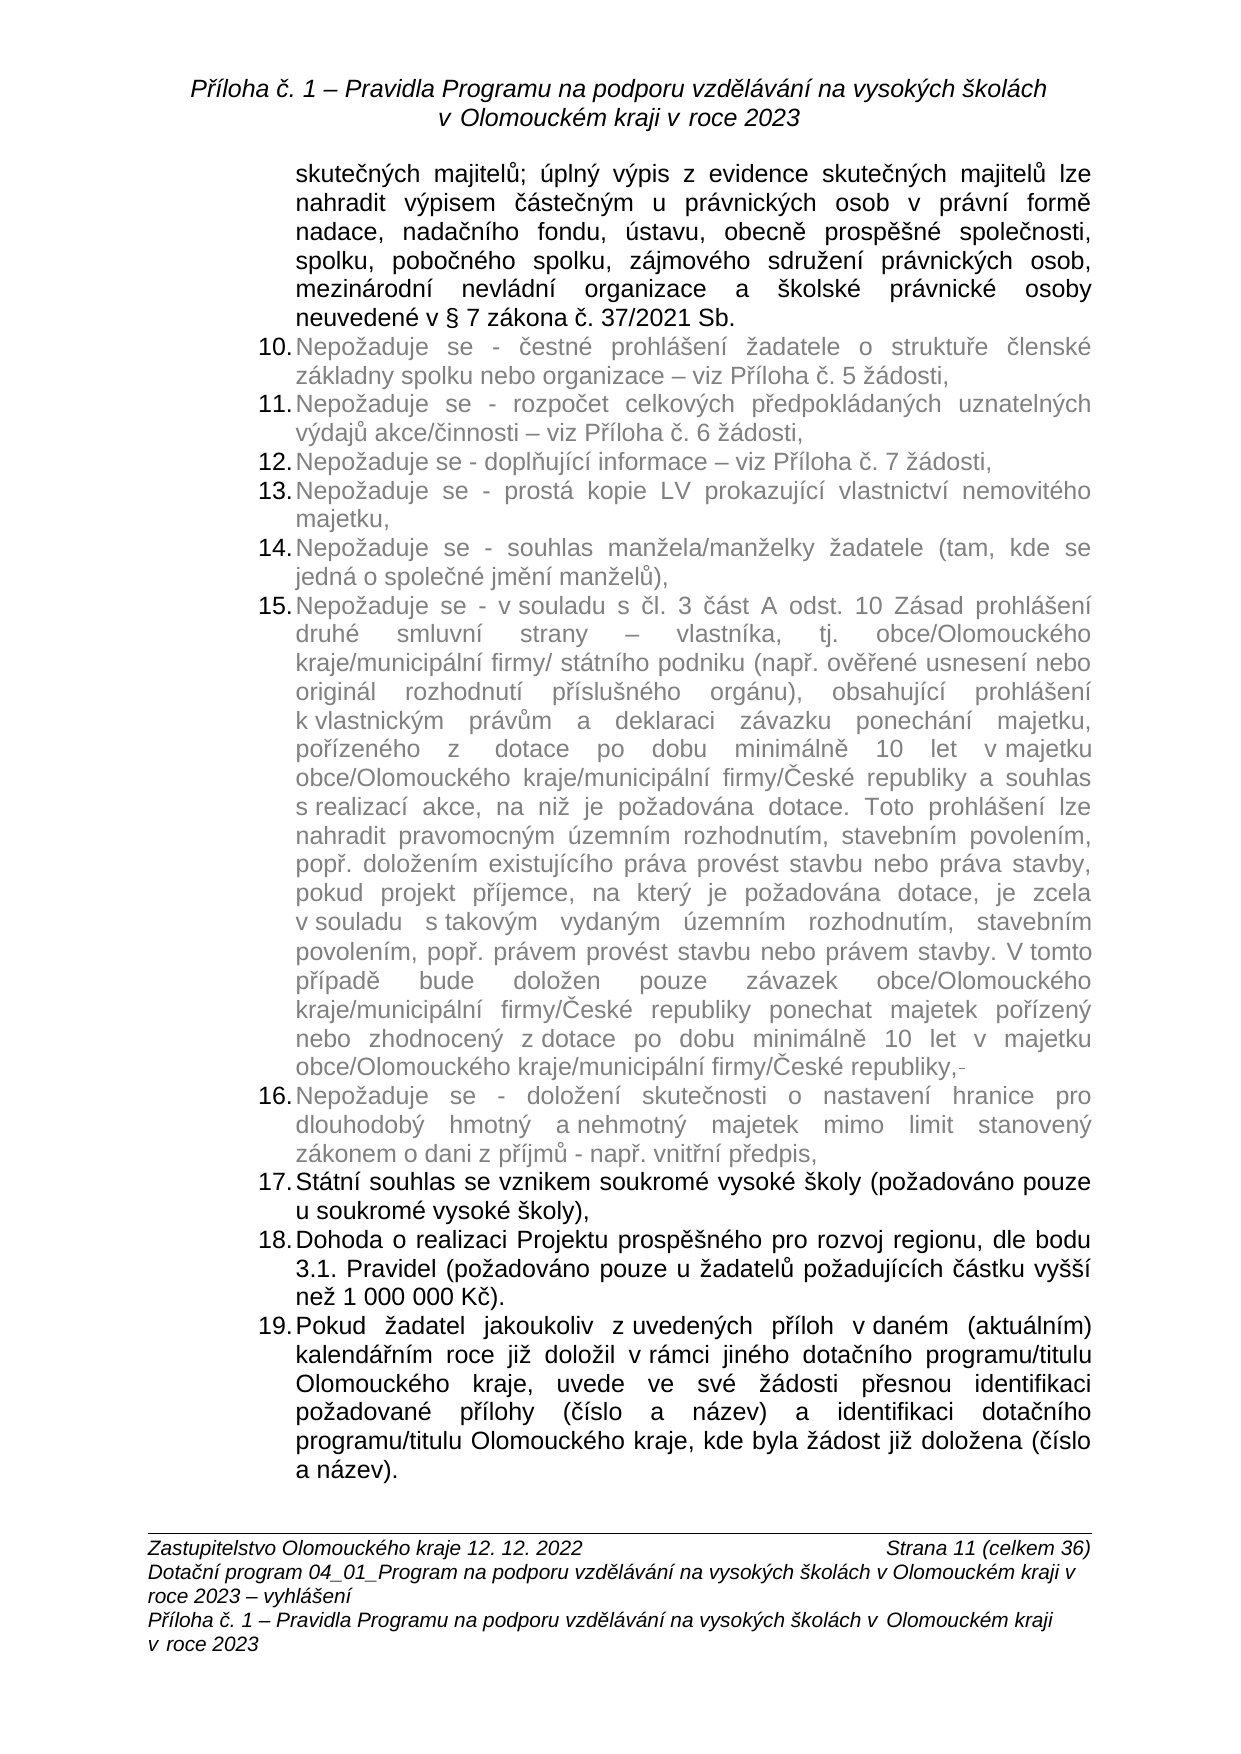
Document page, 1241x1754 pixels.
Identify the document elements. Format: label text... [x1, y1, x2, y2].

list Dohoda o realizaci Projektu prospěšného pro rozvoj regionu, dle bodu 3.1. Pravidel (požadováno pouze u žadatelů požadujících částku vyšší než 1 000 000 Kč). [258, 1225, 1092, 1311]
list Státní souhlas se vznikem soukromé vysoké školy (požadováno pouze u soukromé vysoké školy), [258, 1167, 1092, 1225]
list Nepožaduje se - doložení skutečnosti o nastavení hranice pro dlouhodobý hmotný a nehmotný majetek mimo limit stanovený zákonem o dani z příjmů - např. vnitřní předpis, [258, 1081, 1092, 1167]
list Nepožaduje se - souhlas manžela/manželky žadatele (tam, kde se jedná o společné jmění manželů), [258, 533, 1092, 591]
list Nepožaduje se - v souladu s čl. 3 část A odst. 10 Zásad prohlášení druhé smluvní strany – vlastníka, tj. obce/Olomouckého kraje/municipální firmy/ státního podniku (např. ověřené usnesení nebo originál rozhodnutí příslušného orgánu), obsahující prohlášení k vlastnickým právům a deklaraci závazku ponechání majetku, pořízeného z dotace po dobu minimálně 10 let v majetku obce/Olomouckého kraje/municipální firmy/České republiky a souhlas s realizací akce, na niž je požadována dotace. Toto prohlášení lze nahradit pravomocným územním rozhodnutím, stavebním povolením, popř. doložením existujícího práva provést stavbu nebo práva stavby, pokud projekt příjemce, na který je požadována dotace, je zcela v souladu s takovým vydaným územním rozhodnutím, stavebním povolením, popř. právem provést stavbu nebo právem stavby. V tomto případě bude doložen pouze závazek obce/Olomouckého kraje/municipální firmy/České republiky ponechat majetek pořízený nebo zhodnocený z dotace po dobu minimálně 10 let v majetku obce/Olomouckého kraje/municipální firmy/České republiky, [258, 591, 1092, 1081]
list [258, 159, 1092, 332]
list Nepožaduje se - čestné prohlášení žadatele o struktuře členské základny spolku nebo organizace – viz Příloha č. 5 žádosti, [258, 332, 1092, 389]
list Pokud žadatel jakoukoliv z uvedených příloh v daném (aktuálním) kalendářním roce již doložil v rámci jiného dotačního programu/titulu Olomouckého kraje, uvede ve své žádosti přesnou identifikaci požadované přílohy (číslo a název) a identifikaci dotačního programu/titulu Olomouckého kraje, kde byla žádost již doložena (číslo a název). [258, 1311, 1092, 1484]
list Nepožaduje se - doplňující informace – viz Příloha č. 7 žádosti, [258, 447, 1092, 476]
list Nepožaduje se - rozpočet celkových předpokládaných uznatelných výdajů akce/činnosti – viz Příloha č. 6 žádosti, [258, 389, 1092, 447]
list Nepožaduje se - prostá kopie LV prokazující vlastnictví nemovitého majetku, [258, 476, 1092, 533]
